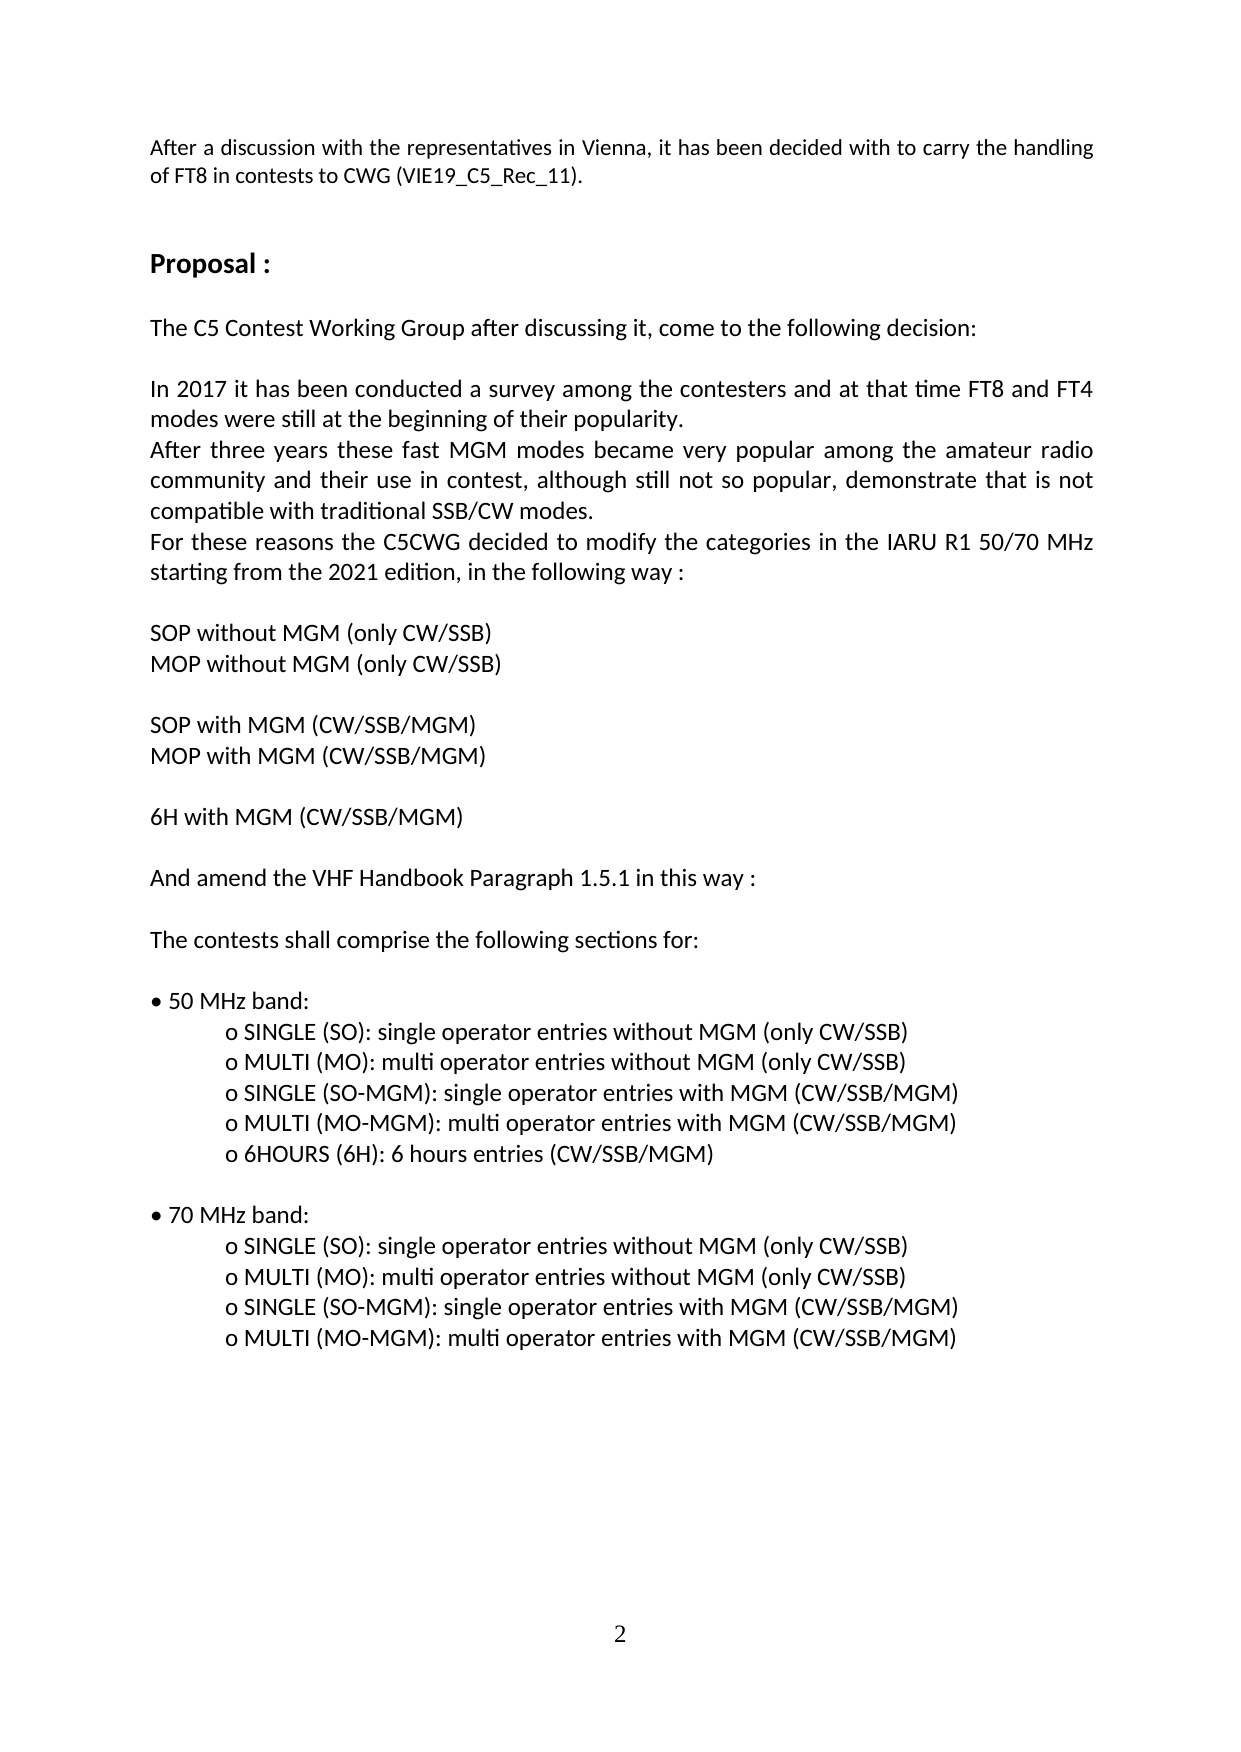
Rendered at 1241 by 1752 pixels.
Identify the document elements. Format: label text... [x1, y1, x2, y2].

text 6H with MGM (CW/SSB/MGM) [150, 801, 1096, 832]
text • 70 MHz band: [150, 1199, 1096, 1230]
text o 6HOURS (6H): 6 hours entries (CW/SSB/MGM) [150, 1138, 1096, 1169]
text o SINGLE (SO-MGM): single operator entries with MGM (CW/SSB/MGM) [150, 1077, 1096, 1107]
text SOP without MGM (only CW/SSB) [150, 617, 1096, 648]
text The contests shall comprise the following sections for: [150, 924, 1096, 954]
text After a discussion with the representatives in Vienna, it has been decided with to carry the handling of FT8 in contests to CWG (VIE19_C5_Rec_11). [150, 133, 1096, 189]
text o MULTI (MO): multi operator entries without MGM (only CW/SSB) [150, 1261, 1096, 1291]
text • 50 MHz band: [150, 985, 1096, 1016]
text For these reasons the C5CWG decided to modify the categories in the IARU R1 50/70 MHz starting from the 2021 edition, in the following way : [150, 526, 1096, 587]
text After three years these fast MGM modes became very popular among the amateur radio community and their use in contest, although still not so popular, demonstrate that is not compatible with traditional SSB/CW modes. [150, 434, 1096, 526]
text o SINGLE (SO): single operator entries without MGM (only CW/SSB) [150, 1016, 1096, 1046]
text MOP without MGM (only CW/SSB) [150, 648, 1096, 679]
text o SINGLE (SO-MGM): single operator entries with MGM (CW/SSB/MGM) [150, 1291, 1096, 1322]
text And amend the VHF Handbook Paragraph 1.5.1 in this way : [150, 862, 1096, 893]
text Proposal : [150, 245, 1096, 281]
text SOP with MGM (CW/SSB/MGM) [150, 709, 1096, 740]
text MOP with MGM (CW/SSB/MGM) [150, 740, 1096, 771]
text o SINGLE (SO): single operator entries without MGM (only CW/SSB) [150, 1230, 1096, 1261]
text The C5 Contest Working Group after discussing it, come to the following decision: [150, 312, 1096, 342]
text In 2017 it has been conducted a survey among the contesters and at that time FT8 and FT4 modes were still at the beginning of their popularity. [150, 373, 1096, 434]
text o MULTI (MO): multi operator entries without MGM (only CW/SSB) [150, 1046, 1096, 1077]
text o MULTI (MO-MGM): multi operator entries with MGM (CW/SSB/MGM) [150, 1107, 1096, 1138]
text o MULTI (MO-MGM): multi operator entries with MGM (CW/SSB/MGM) [150, 1322, 1096, 1352]
